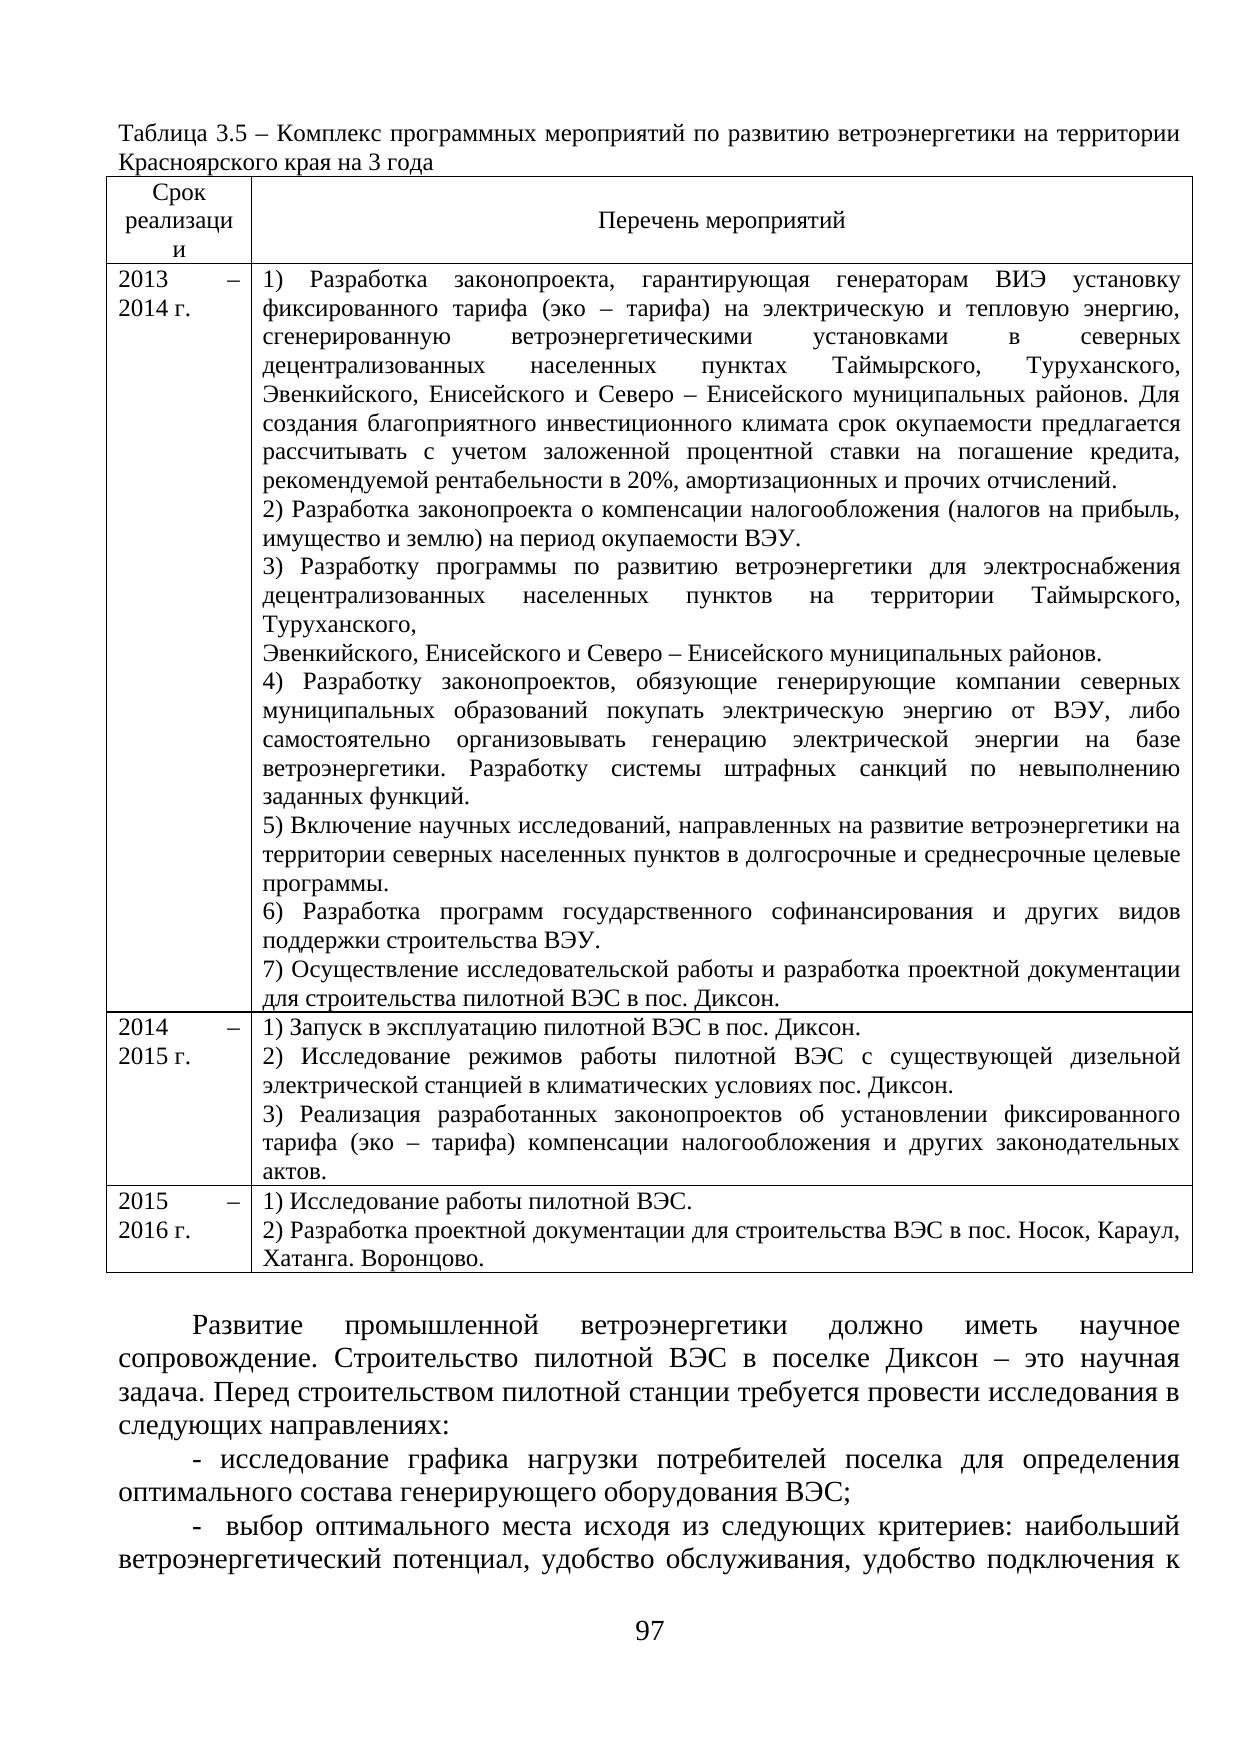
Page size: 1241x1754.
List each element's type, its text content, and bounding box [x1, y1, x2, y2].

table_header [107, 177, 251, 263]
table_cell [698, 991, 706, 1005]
text Таблица 3.5 – Комплекс программных мероприятий по развитию ветроэнергетики на территории Красноярского края на 3 года [118, 118, 1181, 176]
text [118, 1508, 1181, 1575]
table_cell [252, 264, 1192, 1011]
text Развитие промышленной ветроэнергетики должно иметь научное сопровождение. Строительство пилотной ВЭС в поселке Диксон – это научная задача. Перед строительством пилотной станции требуется провести исследования в следующих направлениях: [118, 1307, 1181, 1441]
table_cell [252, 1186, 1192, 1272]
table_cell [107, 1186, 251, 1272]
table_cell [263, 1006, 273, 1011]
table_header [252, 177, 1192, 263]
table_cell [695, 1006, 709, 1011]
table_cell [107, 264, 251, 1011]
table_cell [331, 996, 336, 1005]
text - исследование графика нагрузки потребителей поселка для определения оптимального состава генерирующего оборудования ВЭС; [118, 1441, 1181, 1508]
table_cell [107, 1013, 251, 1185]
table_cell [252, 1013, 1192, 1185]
